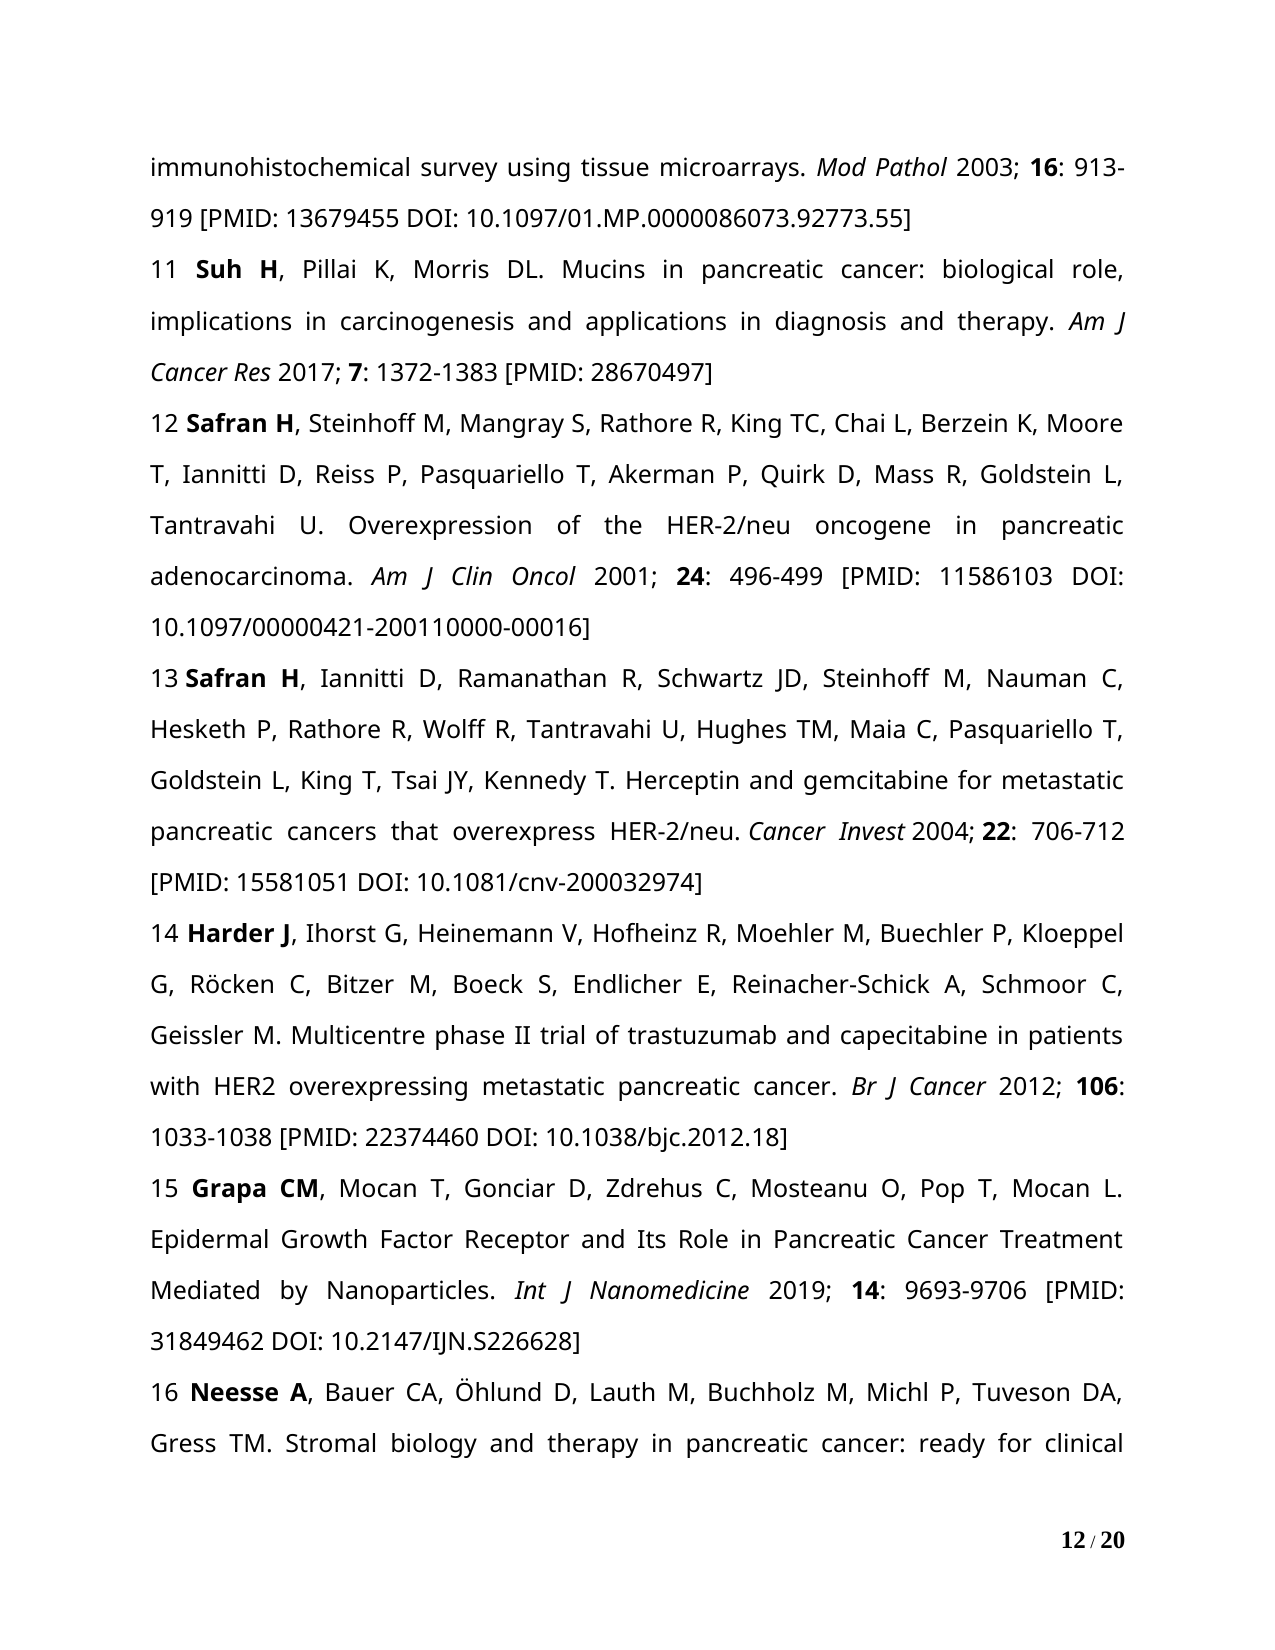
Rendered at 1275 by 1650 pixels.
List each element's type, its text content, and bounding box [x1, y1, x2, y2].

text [150, 1375, 1125, 1460]
text 13 Safran H, Iannitti D, Ramanathan R, Schwartz JD, Steinhoff M, Nauman C, Hesketh P, Rathore R, Wolff R, Tantravahi U, Hughes TM, Maia C, Pasquariello T, Goldstein L, King T, Tsai JY, Kennedy T. Herceptin and gemcitabine for metastatic pancreatic cancers that overexpress HER-2/neu. Cancer Invest 2004; 22: 706-712 [PMID: 15581051 DOI: 10.1081/cnv-200032974] [150, 660, 1125, 899]
text 11 Suh H, Pillai K, Morris DL. Mucins in pancreatic cancer: biological role, implications in carcinogenesis and applications in diagnosis and therapy. Am J Cancer Res 2017; 7: 1372-1383 [PMID: 28670497] [150, 252, 1125, 388]
text 12 Safran H, Steinhoff M, Mangray S, Rathore R, King TC, Chai L, Berzein K, Moore T, Iannitti D, Reiss P, Pasquariello T, Akerman P, Quirk D, Mass R, Goldstein L, Tantravahi U. Overexpression of the HER-2/neu oncogene in pancreatic adenocarcinoma. Am J Clin Oncol 2001; 24: 496-499 [PMID: 11586103 DOI: 10.1097/00000421-200110000-00016] [150, 405, 1125, 643]
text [150, 150, 1125, 235]
text 14 Harder J, Ihorst G, Heinemann V, Hofheinz R, Moehler M, Buechler P, Kloeppel G, Röcken C, Bitzer M, Boeck S, Endlicher E, Reinacher-Schick A, Schmoor C, Geissler M. Multicentre phase II trial of trastuzumab and capecitabine in patients with HER2 overexpressing metastatic pancreatic cancer. Br J Cancer 2012; 106: 1033-1038 [PMID: 22374460 DOI: 10.1038/bjc.2012.18] [150, 916, 1125, 1154]
text 15 Grapa CM, Mocan T, Gonciar D, Zdrehus C, Mosteanu O, Pop T, Mocan L. Epidermal Growth Factor Receptor and Its Role in Pancreatic Cancer Treatment Mediated by Nanoparticles. Int J Nanomedicine 2019; 14: 9693-9706 [PMID: 31849462 DOI: 10.2147/IJN.S226628] [150, 1171, 1125, 1358]
